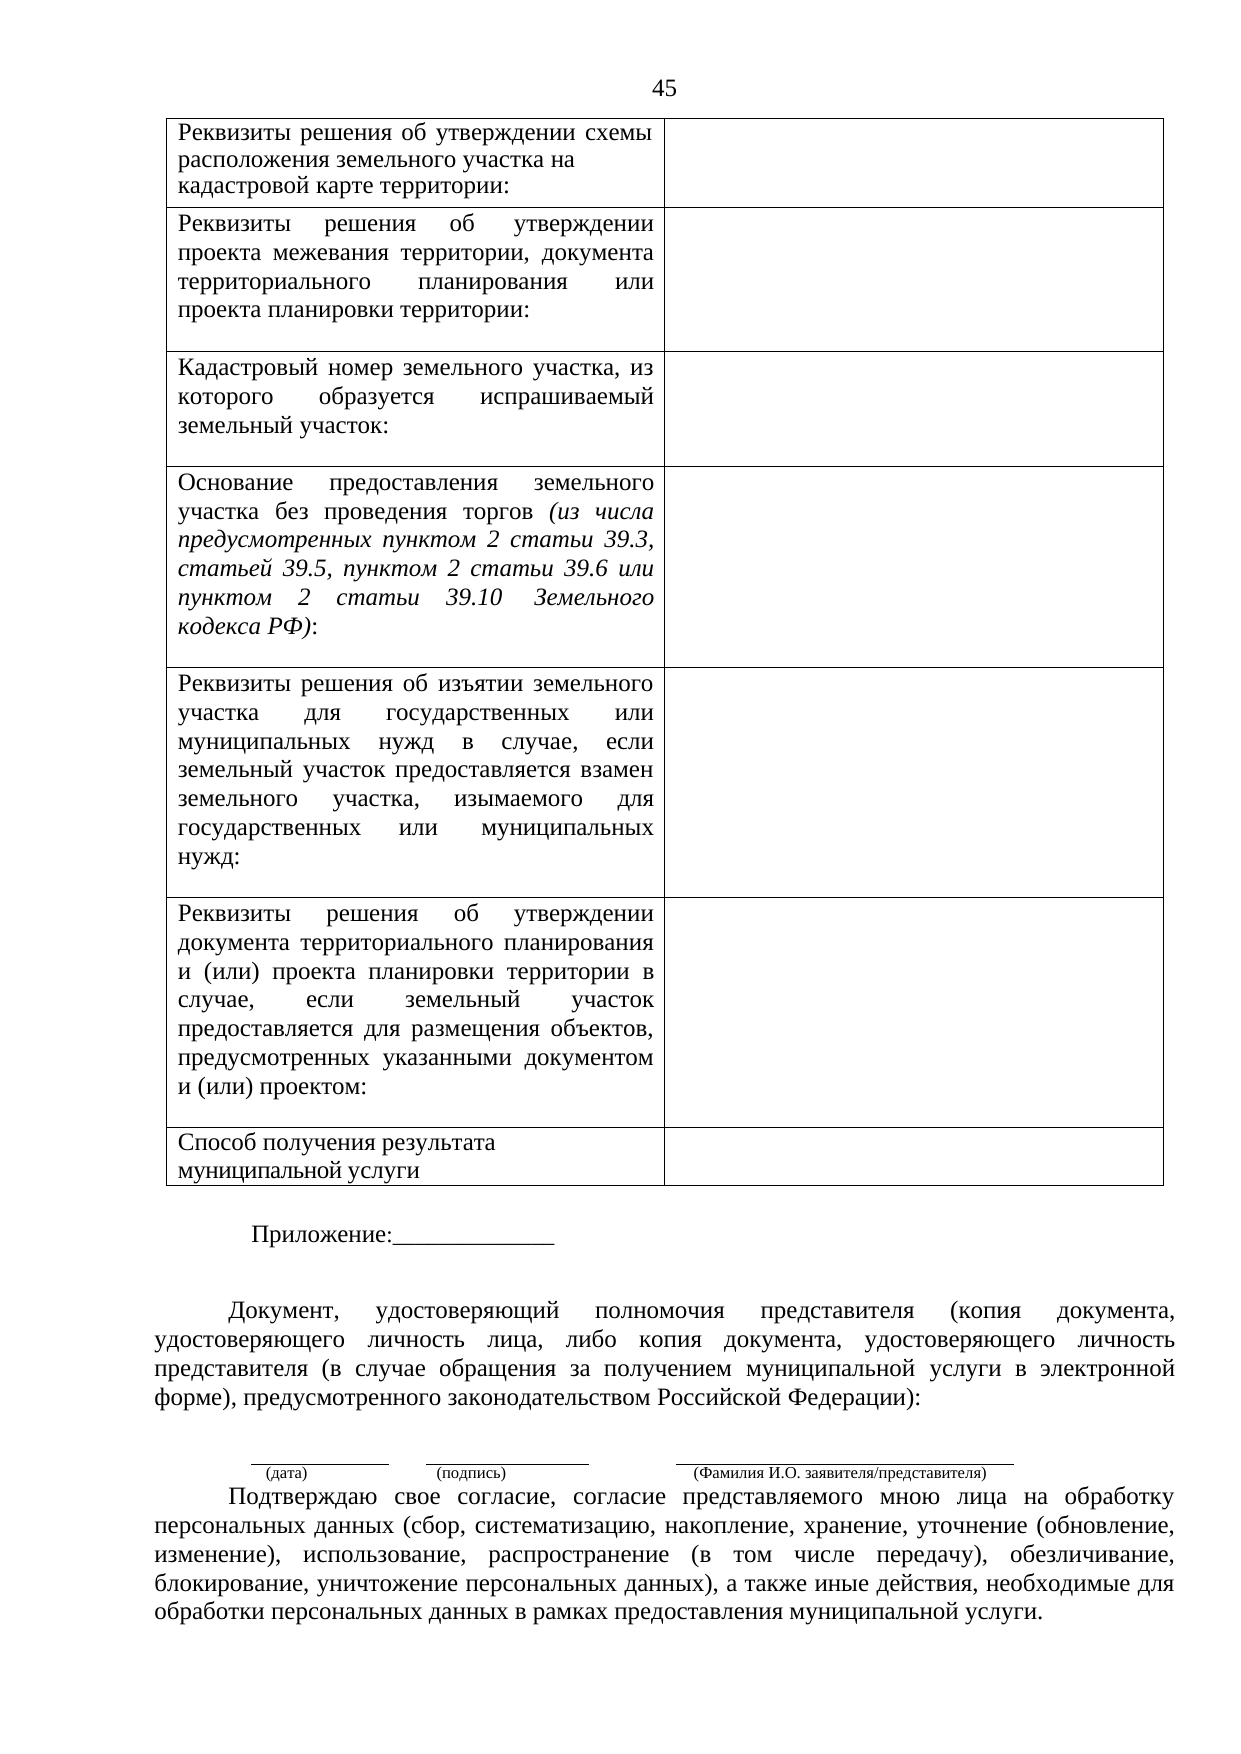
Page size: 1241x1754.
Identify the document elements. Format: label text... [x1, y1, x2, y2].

table_cell [665, 208, 1163, 351]
text (дата) (подпись) (Фамилия И.О. заявителя/представителя) [154, 1460, 1176, 1481]
text Приложение:______________ [251, 1219, 1176, 1248]
table_cell [665, 467, 1163, 667]
table_cell [665, 352, 1163, 466]
table_cell [665, 119, 1163, 207]
table_cell Способ получения результата муниципальной услуги [167, 1128, 664, 1184]
table_cell Реквизиты решения об утверждении схемы расположения земельного участка на кадастровой карте территории: [167, 119, 664, 207]
table_cell Основание предоставления земельного участка без проведения торгов (из числа предусмотренных пунктом 2 статьи 39.3, статьей 39.5, пунктом 2 статьи 39.6 или пунктом 2 статьи 39.10 Земельного кодекса РФ): [167, 467, 664, 667]
table_cell Реквизиты решения об изъятии земельного участка для государственных или муниципальных нужд в случае, если земельный участок предоставляется взамен земельного участка, изымаемого для государственных или муниципальных нужд: [167, 668, 664, 897]
text Документ, удостоверяющий полномочия представителя (копия документа, удостоверяющего личность лица, либо копия документа, удостоверяющего личность представителя (в случае обращения за получением муниципальной услуги в электронной форме), предусмотренного законодательством Российской Федерации): [154, 1295, 1176, 1410]
table_cell Реквизиты решения об утверждении документа территориального планирования и (или) проекта планировки территории в случае, если земельный участок предоставляется для размещения объектов, предусмотренных указанными документом и (или) проектом: [167, 898, 664, 1127]
table_cell [665, 1128, 1163, 1184]
table_cell [665, 898, 1163, 1127]
table_cell Реквизиты решения об утверждении проекта межевания территории, документа территориального планирования или проекта планировки территории: [167, 208, 664, 351]
table_cell [665, 668, 1163, 897]
table_cell Кадастровый номер земельного участка, из которого образуется испрашиваемый земельный участок: [167, 352, 664, 466]
text Подтверждаю свое согласие, согласие представляемого мною лица на обработку персональных данных (сбор, систематизацию, накопление, хранение, уточнение (обновление, изменение), использование, распространение (в том числе передачу), обезличивание, блокирование, уничтожение персональных данных), а также иные действия, необходимые для обработки персональных данных в рамках предоставления муниципальной услуги. [154, 1481, 1176, 1625]
